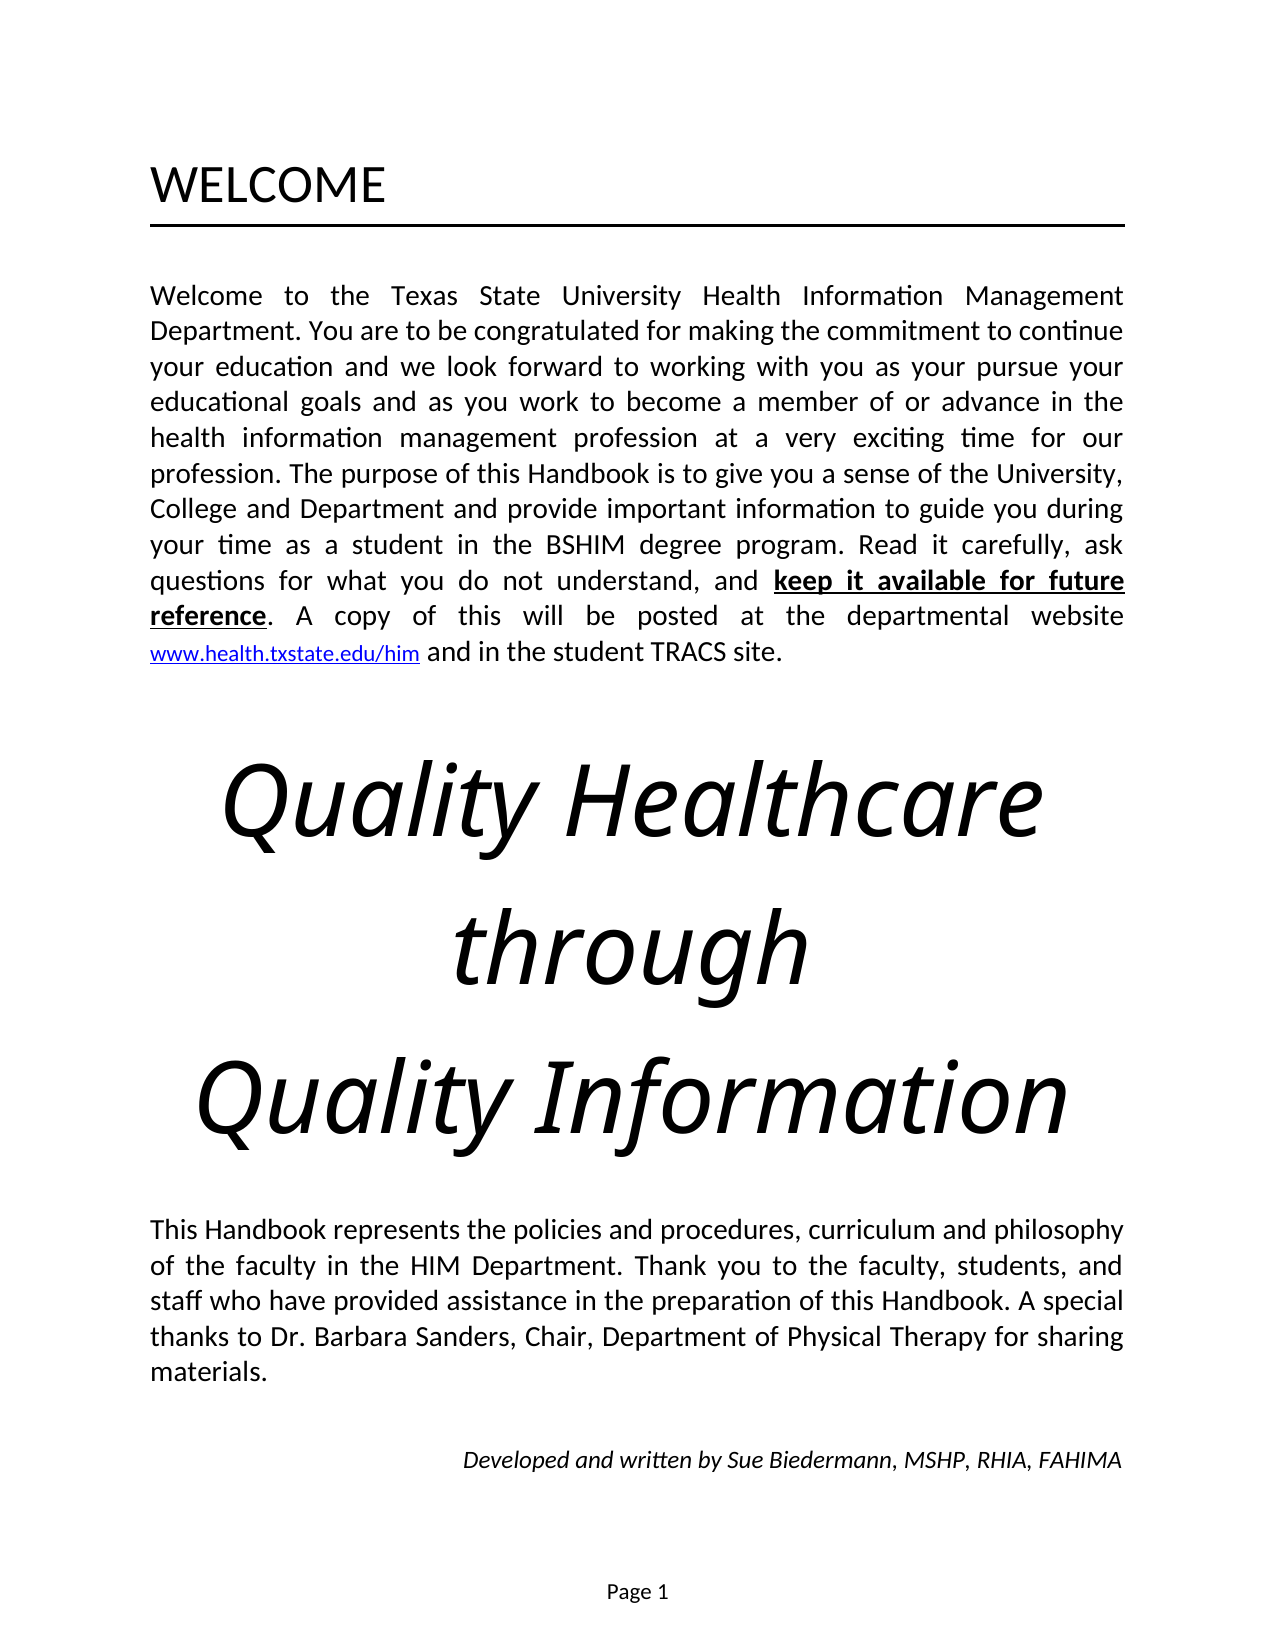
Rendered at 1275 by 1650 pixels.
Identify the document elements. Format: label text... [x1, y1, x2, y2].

text Quality Healthcare [150, 729, 1125, 865]
text through [150, 878, 1125, 1014]
text Developed and written by Sue Biedermann, MSHP, RHIA, FAHIMA [150, 1444, 1125, 1475]
text This Handbook represents the policies and procedures, curriculum and philosophy of the faculty in the HIM Department. Thank you to the faculty, students, and staff who have provided assistance in the preparation of this Handbook. A special thanks to Dr. Barbara Sanders, Chair, Department of Physical Therapy for sharing materials. [150, 1211, 1125, 1389]
text Quality Information [150, 1027, 1125, 1163]
text Welcome to the Texas State University Health Information Management Department. You are to be congratulated for making the commitment to continue your education and we look forward to working with you as your pursue your educational goals and as you work to become a member of or advance in the health information management profession at a very exciting time for our profession. The purpose of this Handbook is to give you a sense of the University, College and Department and provide important information to guide you during your time as a student in the BSHIM degree program. Read it carefully, ask questions for what you do not understand, and keep it available for future reference. A copy of this will be posted at the departmental website www.health.txstate.edu/him and in the student TRACS site. [150, 277, 1125, 668]
title WELCOME [150, 150, 1125, 224]
